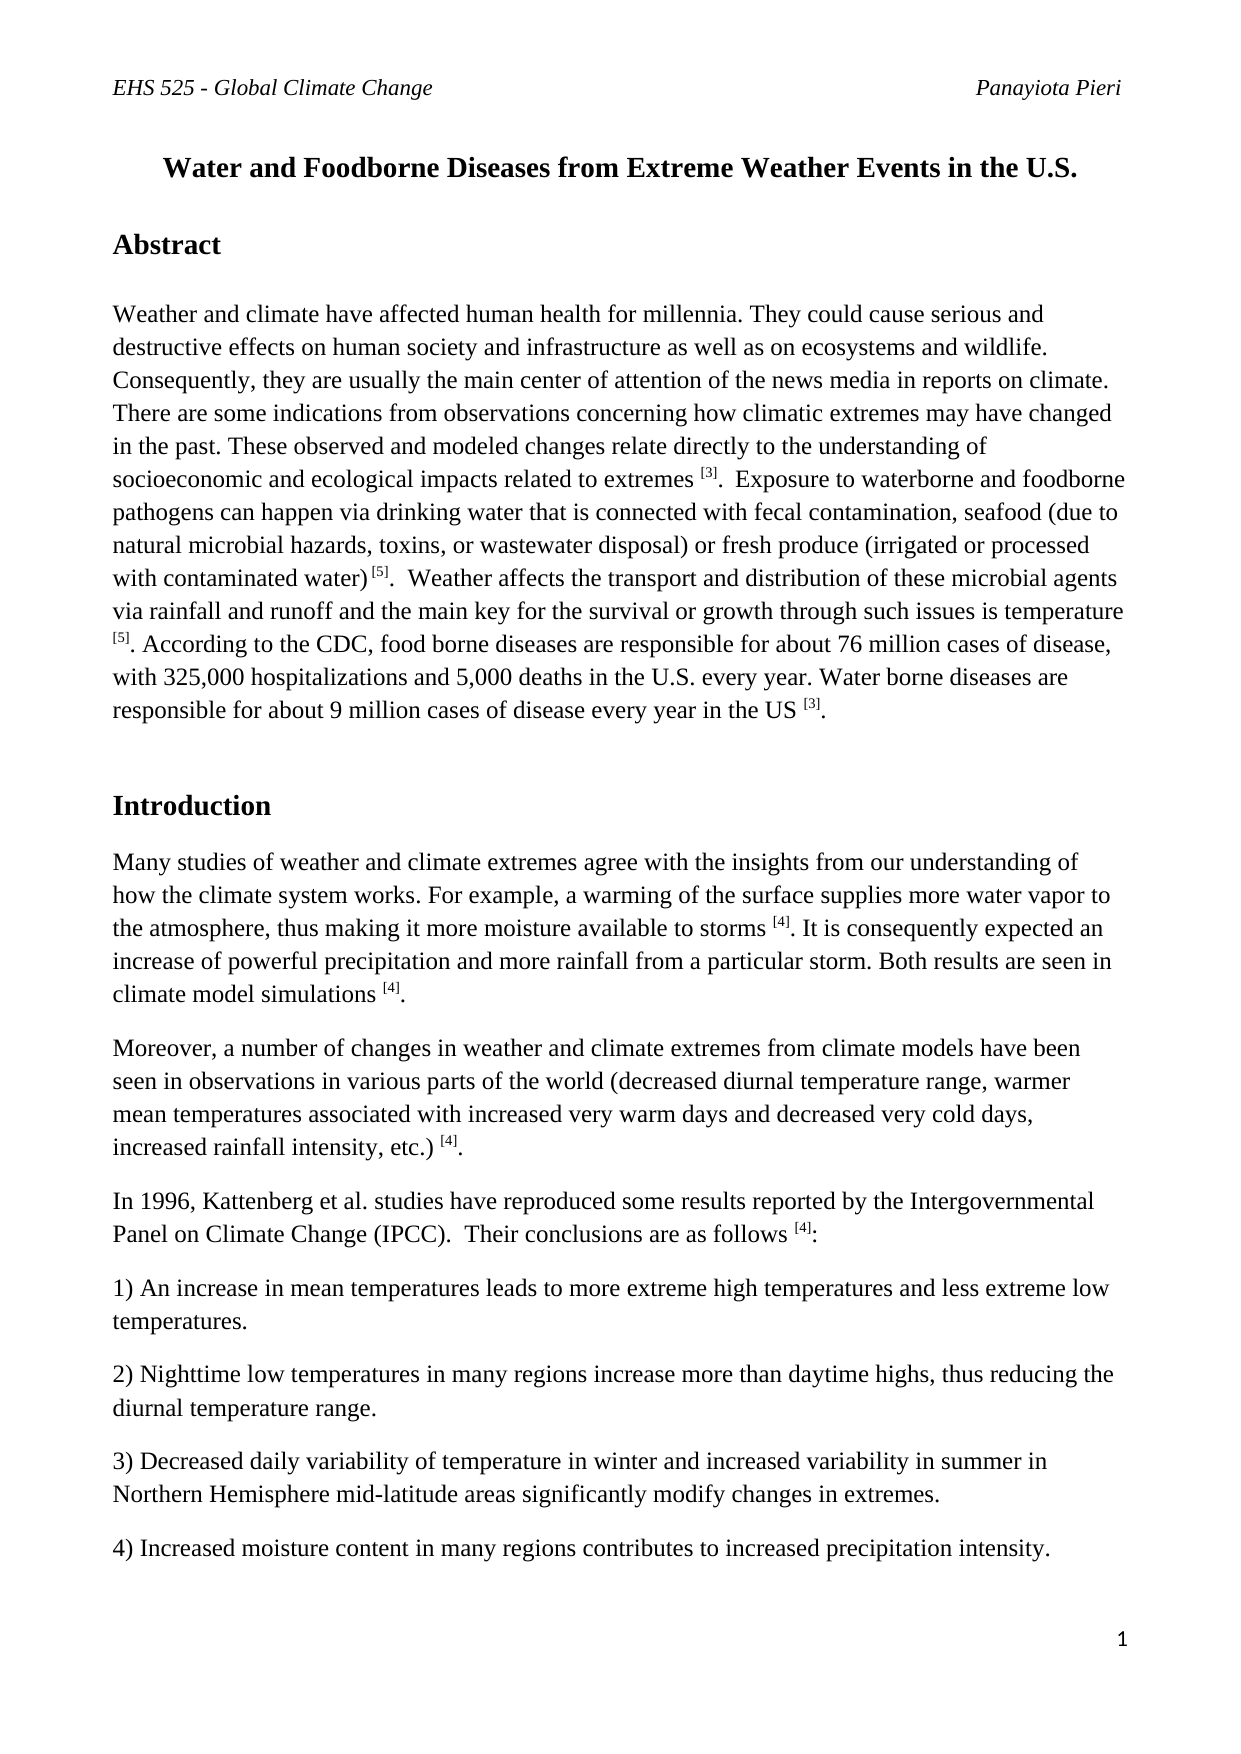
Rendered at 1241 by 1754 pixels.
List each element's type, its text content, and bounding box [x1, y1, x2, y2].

text 3) Decreased daily variability of temperature in winter and increased variability in summer in Northern Hemisphere mid-latitude areas significantly modify changes in extremes. [112, 1446, 1128, 1508]
text In 1996, Kattenberg et al. studies have reproduced some results reported by the Intergovernmental Panel on Climate Change (IPCC). Their conclusions are as follows [4]: [112, 1186, 1128, 1248]
text 4) Increased moisture content in many regions contributes to increased precipitation intensity. [112, 1533, 1128, 1562]
text Weather and climate have affected human health for millennia. They could cause serious and destructive effects on human society and infrastructure as well as on ecosystems and wildlife. Consequently, they are usually the main center of attention of the news media in reports on climate. There are some indications from observations concerning how climatic extremes may have changed in the past. These observed and modeled changes relate directly to the understanding of socioeconomic and ecological impacts related to extremes [3]. Exposure to waterborne and foodborne pathogens can happen via drinking water that is connected with fecal contamination, seafood (due to natural microbial hazards, toxins, or wastewater disposal) or fresh produce (irrigated or processed with contaminated water) [5]. Weather affects the transport and distribution of these microbial agents via rainfall and runoff and the main key for the survival or growth through such issues is temperature [5]. According to the CDC, food borne diseases are responsible for about 76 million cases of disease, with 325,000 hospitalizations and 5,000 deaths in the U.S. every year. Water borne diseases are responsible for about 9 million cases of disease every year in the US [3]. [112, 299, 1128, 724]
text 1) An increase in mean temperatures leads to more extreme high temperatures and less extreme low temperatures. [112, 1273, 1128, 1334]
text 2) Nighttime low temperatures in many regions increase more than daytime highs, thus reducing the diurnal temperature range. [112, 1359, 1128, 1421]
text Abstract [112, 227, 1128, 261]
text Many studies of weather and climate extremes agree with the insights from our understanding of how the climate system works. For example, a warming of the surface supplies more water vapor to the atmosphere, thus making it more moisture available to storms [4]. It is consequently expected an increase of powerful precipitation and more rainfall from a particular storm. Both results are seen in climate model simulations [4]. [112, 847, 1128, 1008]
text Introduction [112, 788, 1128, 821]
text Water and Foodborne Diseases from Extreme Weather Events in the U.S. [112, 150, 1128, 183]
text Moreover, a number of changes in weather and climate extremes from climate models have been seen in observations in various parts of the world (decreased diurnal temperature range, warmer mean temperatures associated with increased very warm days and decreased very cold days, increased rainfall intensity, etc.) [4]. [112, 1033, 1128, 1161]
